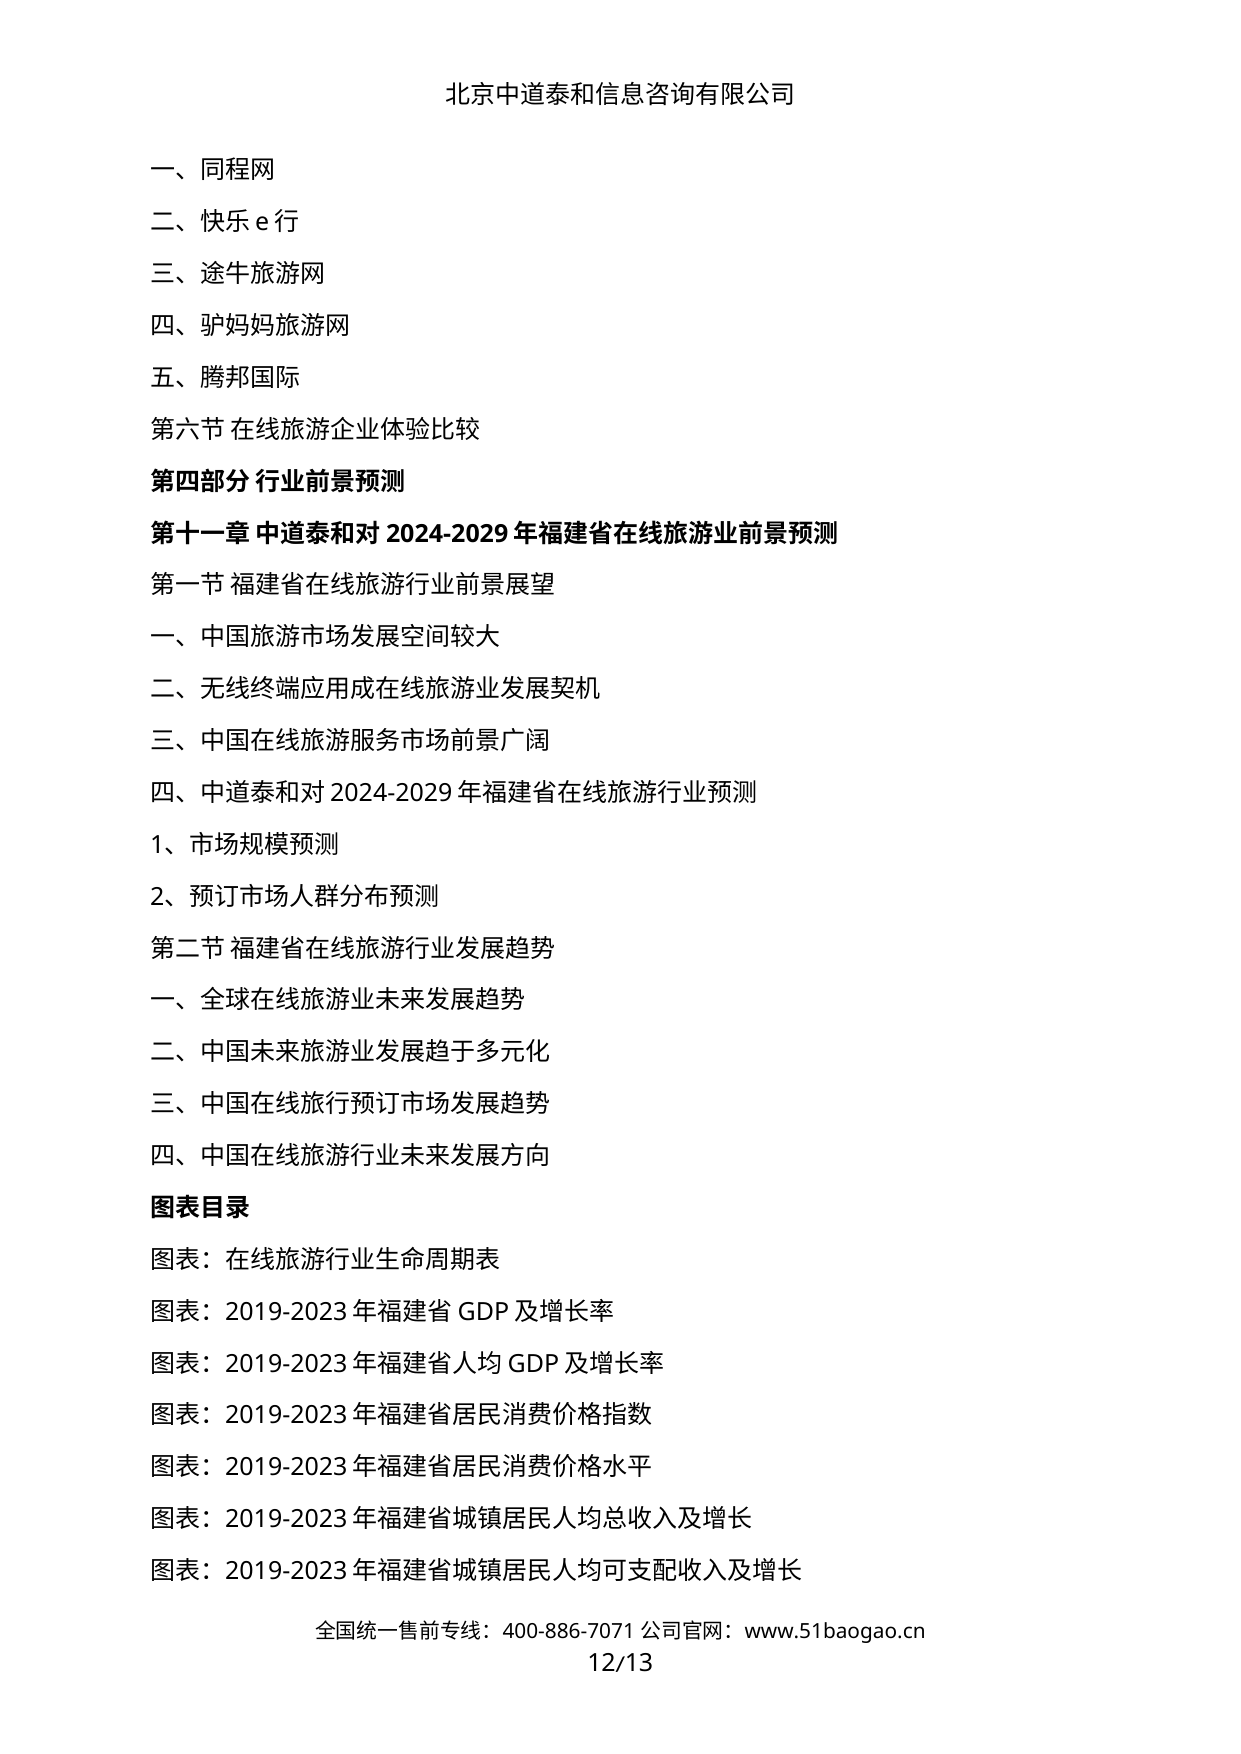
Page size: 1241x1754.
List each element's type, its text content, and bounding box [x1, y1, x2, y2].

text 五、腾邦国际 [150, 357, 1090, 394]
text 1、市场规模预测 [150, 824, 1090, 861]
text 三、途牛旅游网 [150, 254, 1090, 290]
text 一、同程网 [150, 150, 1090, 186]
text 三、中国在线旅游服务市场前景广阔 [150, 721, 1090, 757]
text 图表：2019-2023年福建省GDP及增长率 [150, 1291, 1090, 1327]
text 一、中国旅游市场发展空间较大 [150, 617, 1090, 653]
text 第一节 福建省在线旅游行业前景展望 [150, 565, 1090, 601]
text 二、快乐e行 [150, 202, 1090, 238]
text 图表：2019-2023年福建省人均GDP及增长率 [150, 1343, 1090, 1379]
text 图表：2019-2023年福建省城镇居民人均可支配收入及增长 [150, 1551, 1090, 1587]
text 图表：2019-2023年福建省居民消费价格指数 [150, 1395, 1090, 1431]
text 一、全球在线旅游业未来发展趋势 [150, 980, 1090, 1016]
text 第六节 在线旅游企业体验比较 [150, 409, 1090, 446]
text 四、中道泰和对2024-2029年福建省在线旅游行业预测 [150, 772, 1090, 809]
text 四、驴妈妈旅游网 [150, 306, 1090, 342]
text 图表：2019-2023年福建省城镇居民人均总收入及增长 [150, 1499, 1090, 1535]
text 第十一章 中道泰和对2024-2029年福建省在线旅游业前景预测 [150, 513, 1090, 549]
text 图表：在线旅游行业生命周期表 [150, 1239, 1090, 1276]
text 二、中国未来旅游业发展趋于多元化 [150, 1032, 1090, 1068]
text 图表目录 [150, 1187, 1090, 1224]
text 三、中国在线旅行预订市场发展趋势 [150, 1084, 1090, 1120]
text 图表：2019-2023年福建省居民消费价格水平 [150, 1447, 1090, 1483]
text 第四部分 行业前景预测 [150, 461, 1090, 497]
text 四、中国在线旅游行业未来发展方向 [150, 1136, 1090, 1172]
text 第二节 福建省在线旅游行业发展趋势 [150, 928, 1090, 964]
text 2、预订市场人群分布预测 [150, 876, 1090, 912]
text 二、无线终端应用成在线旅游业发展契机 [150, 669, 1090, 705]
